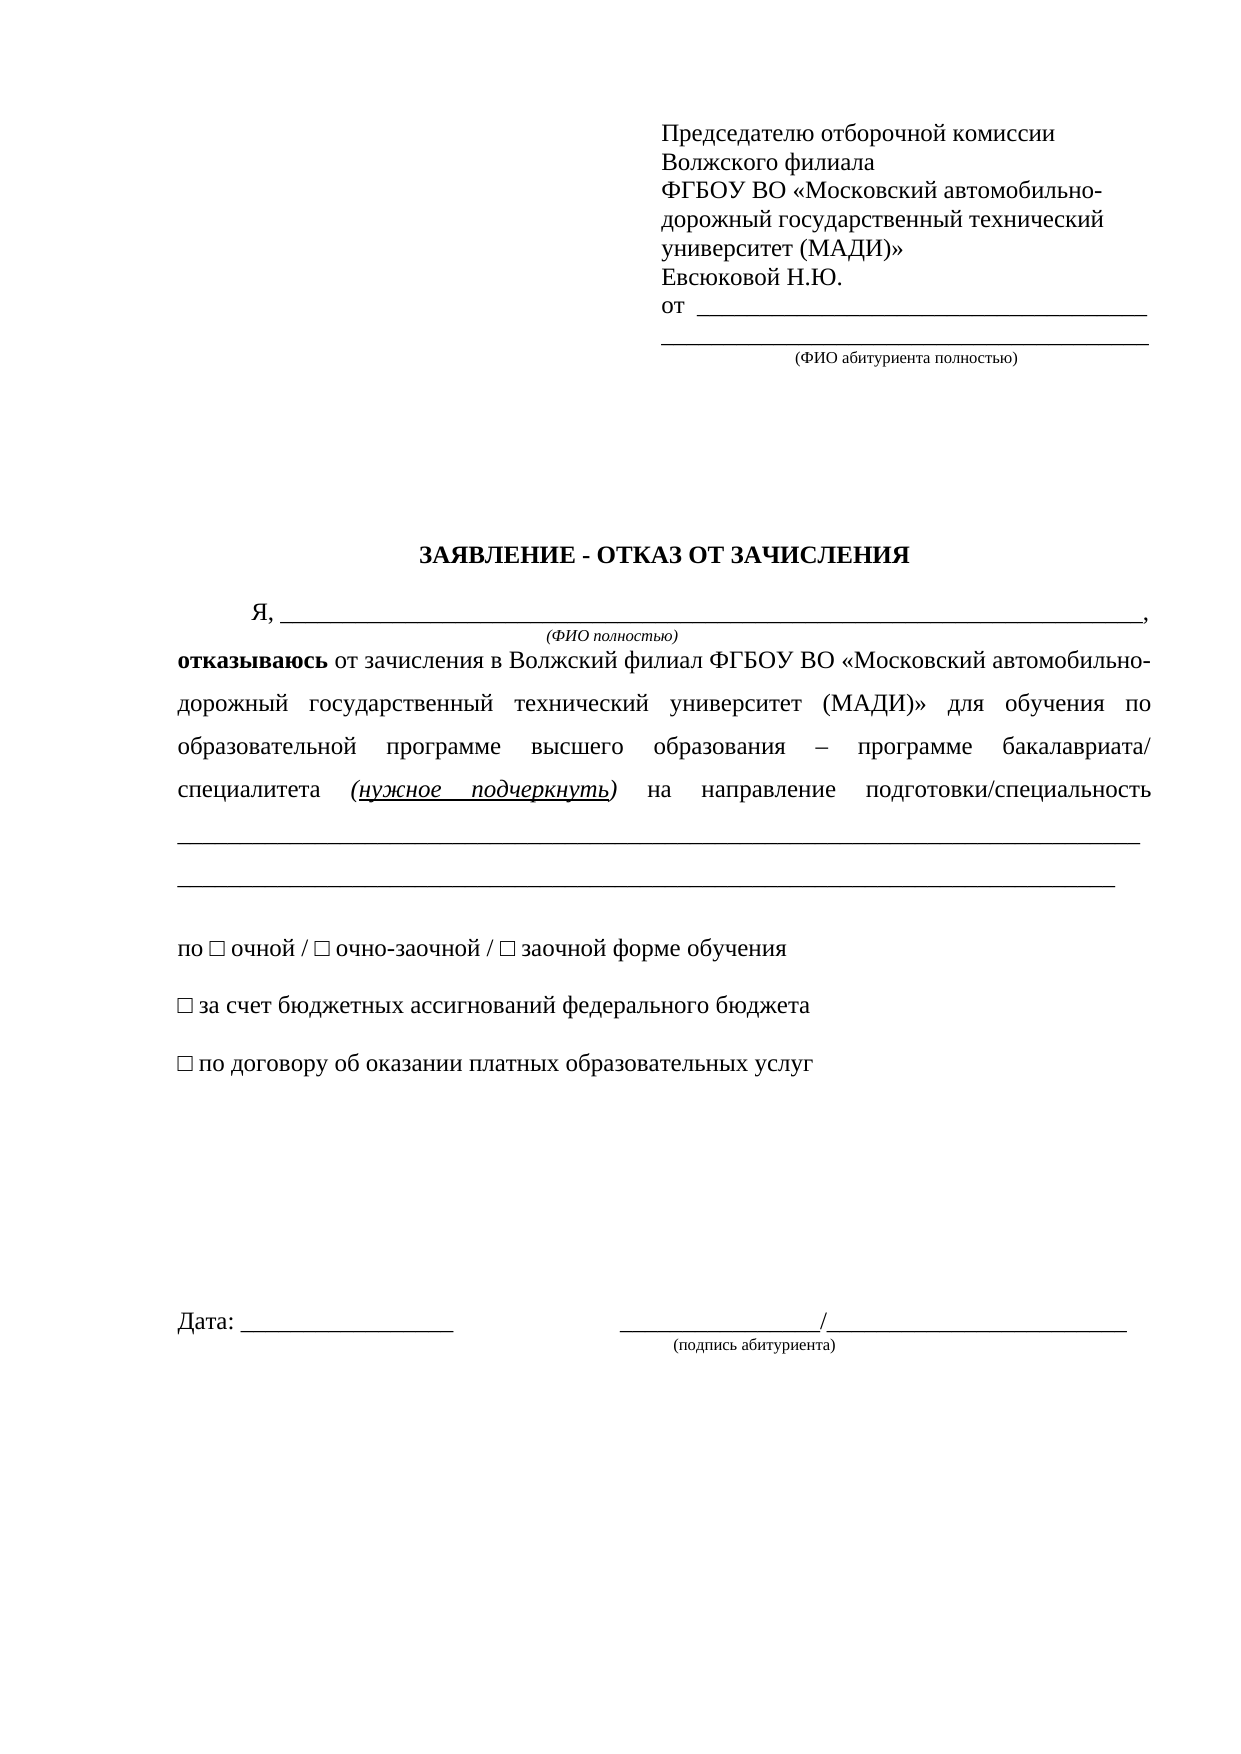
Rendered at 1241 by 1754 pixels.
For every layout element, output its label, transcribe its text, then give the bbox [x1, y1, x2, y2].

table_header Председателю отборочной комиссии Волжского филиала ФГБОУ ВО «Московский автомобильно-дорожный государственный технический университет (МАДИ)» Евсюковой Н.Ю. от ____________________________________ _______________________________________ (ФИО абитуриента полностью) [650, 118, 1163, 396]
text (ФИО полностью) [472, 626, 1152, 645]
text ЗАЯВЛЕНИЕ - ОТКАЗ ОТ ЗАЧИСЛЕНИЯ [177, 540, 1152, 568]
text Я, _____________________________________________________________________, [177, 597, 1152, 626]
text (подпись абитуриента) [177, 1335, 1152, 1354]
text □ за счет бюджетных ассигнований федерального бюджета [177, 990, 1152, 1019]
text □ по договору об оказании платных образовательных услуг [177, 1048, 1152, 1076]
text по □ очной / □ очно-заочной / □ заочной форме обучения [177, 933, 1152, 961]
text отказываюсь от зачисления в Волжский филиал ФГБОУ ВО «Московский автомобильно-дорожный государственный технический университет (МАДИ)» для обучения по образовательной программе высшего образования – программе бакалавриата/ специалитета (нужное подчеркнуть) на направление подготовки/специальность ________________________________________________________________________________________________________________________________________________________ [177, 645, 1152, 889]
text Дата: _________________ ________________/________________________ [177, 1306, 1152, 1335]
